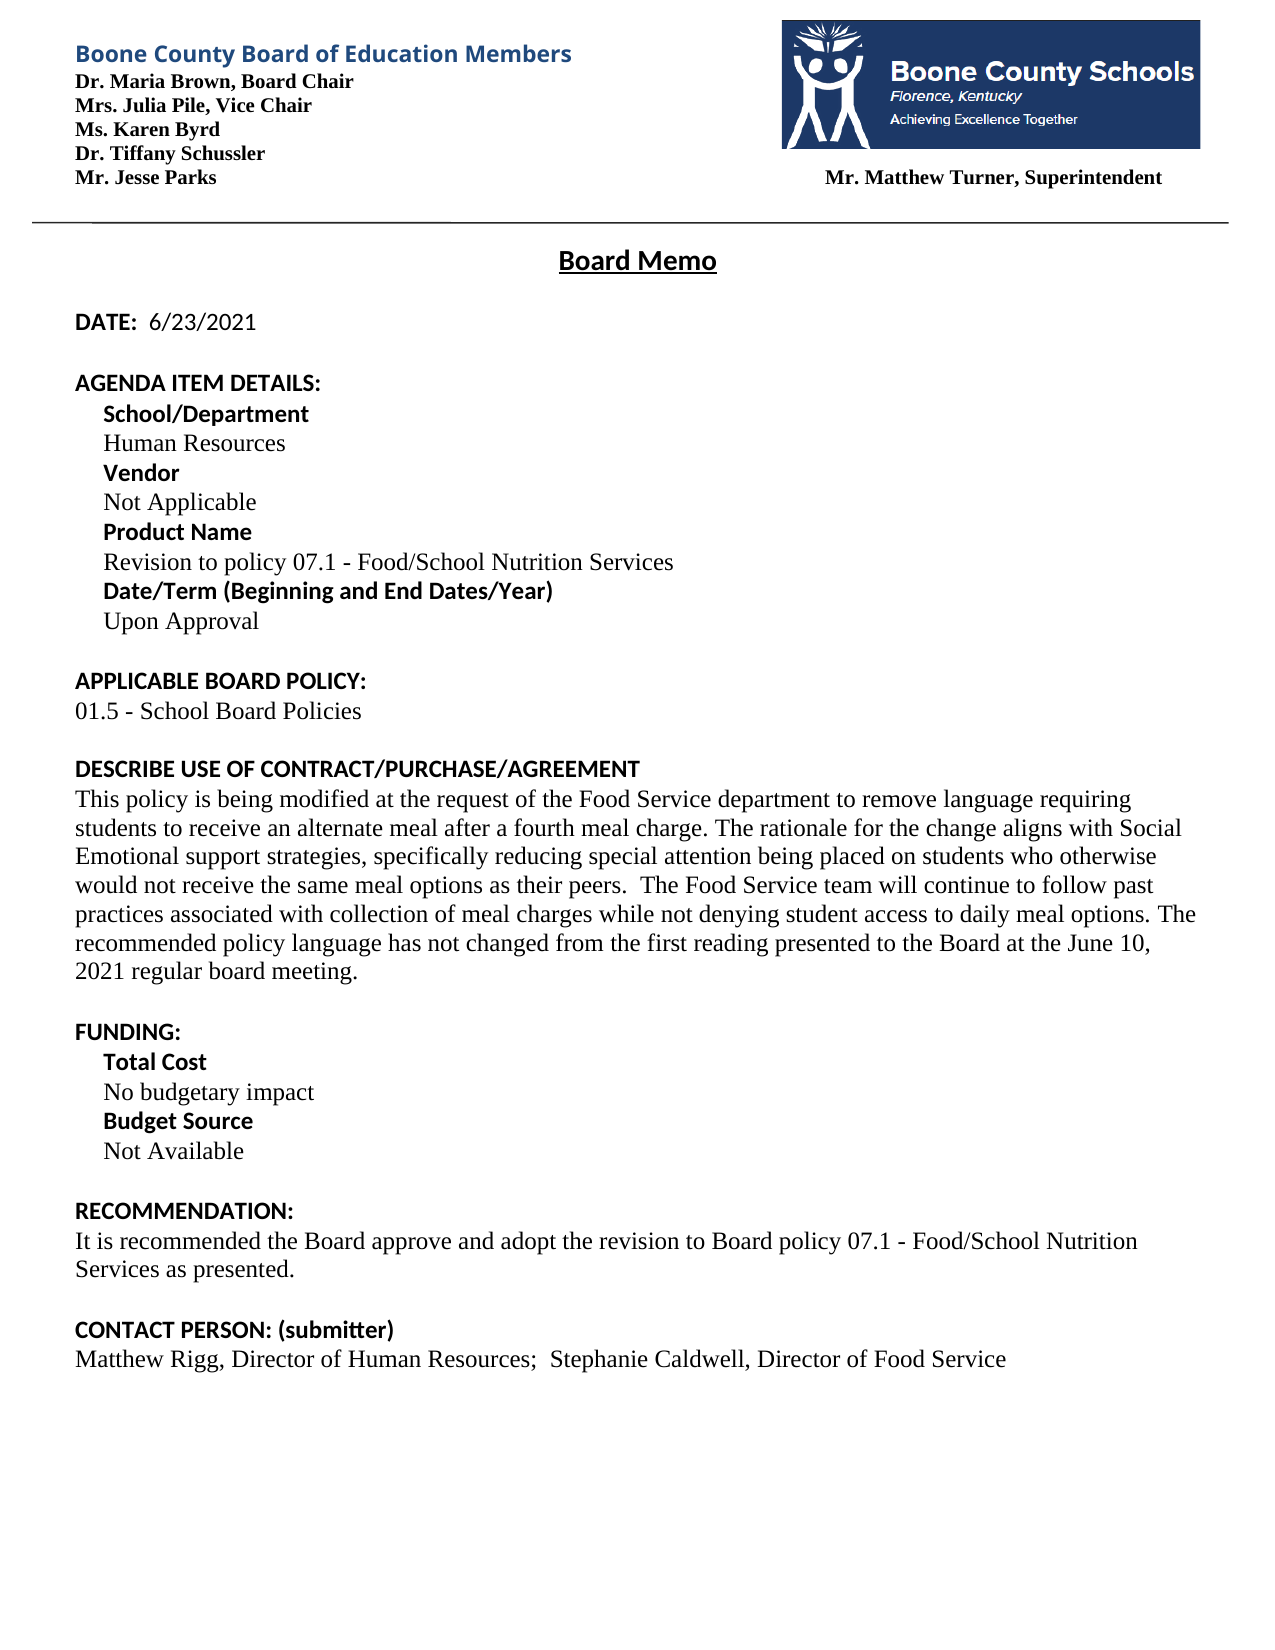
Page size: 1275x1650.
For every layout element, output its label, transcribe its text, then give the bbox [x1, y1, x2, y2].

picture [781, 20, 1201, 149]
text Product Name [103, 516, 1200, 547]
text Board Memo [75, 242, 1200, 277]
text Vendor [103, 457, 1200, 487]
text DESCRIBE USE OF CONTRACT/PURCHASE/AGREEMENT [75, 753, 1200, 784]
text AGENDA ITEM DETAILS: [75, 367, 1200, 398]
text Budget Source [103, 1105, 1200, 1136]
text DATE: [75, 306, 1200, 337]
text FUNDING: [75, 1016, 1200, 1046]
text APPLICABLE BOARD POLICY: [75, 665, 1200, 696]
text Total Cost [103, 1046, 1200, 1077]
text Date/Term (Beginning and End Dates/Year) [103, 576, 1200, 606]
text CONTACT PERSON: (submitter) [75, 1314, 1200, 1344]
text School/Department [103, 398, 1200, 428]
text RECOMMENDATION: [75, 1195, 1200, 1226]
